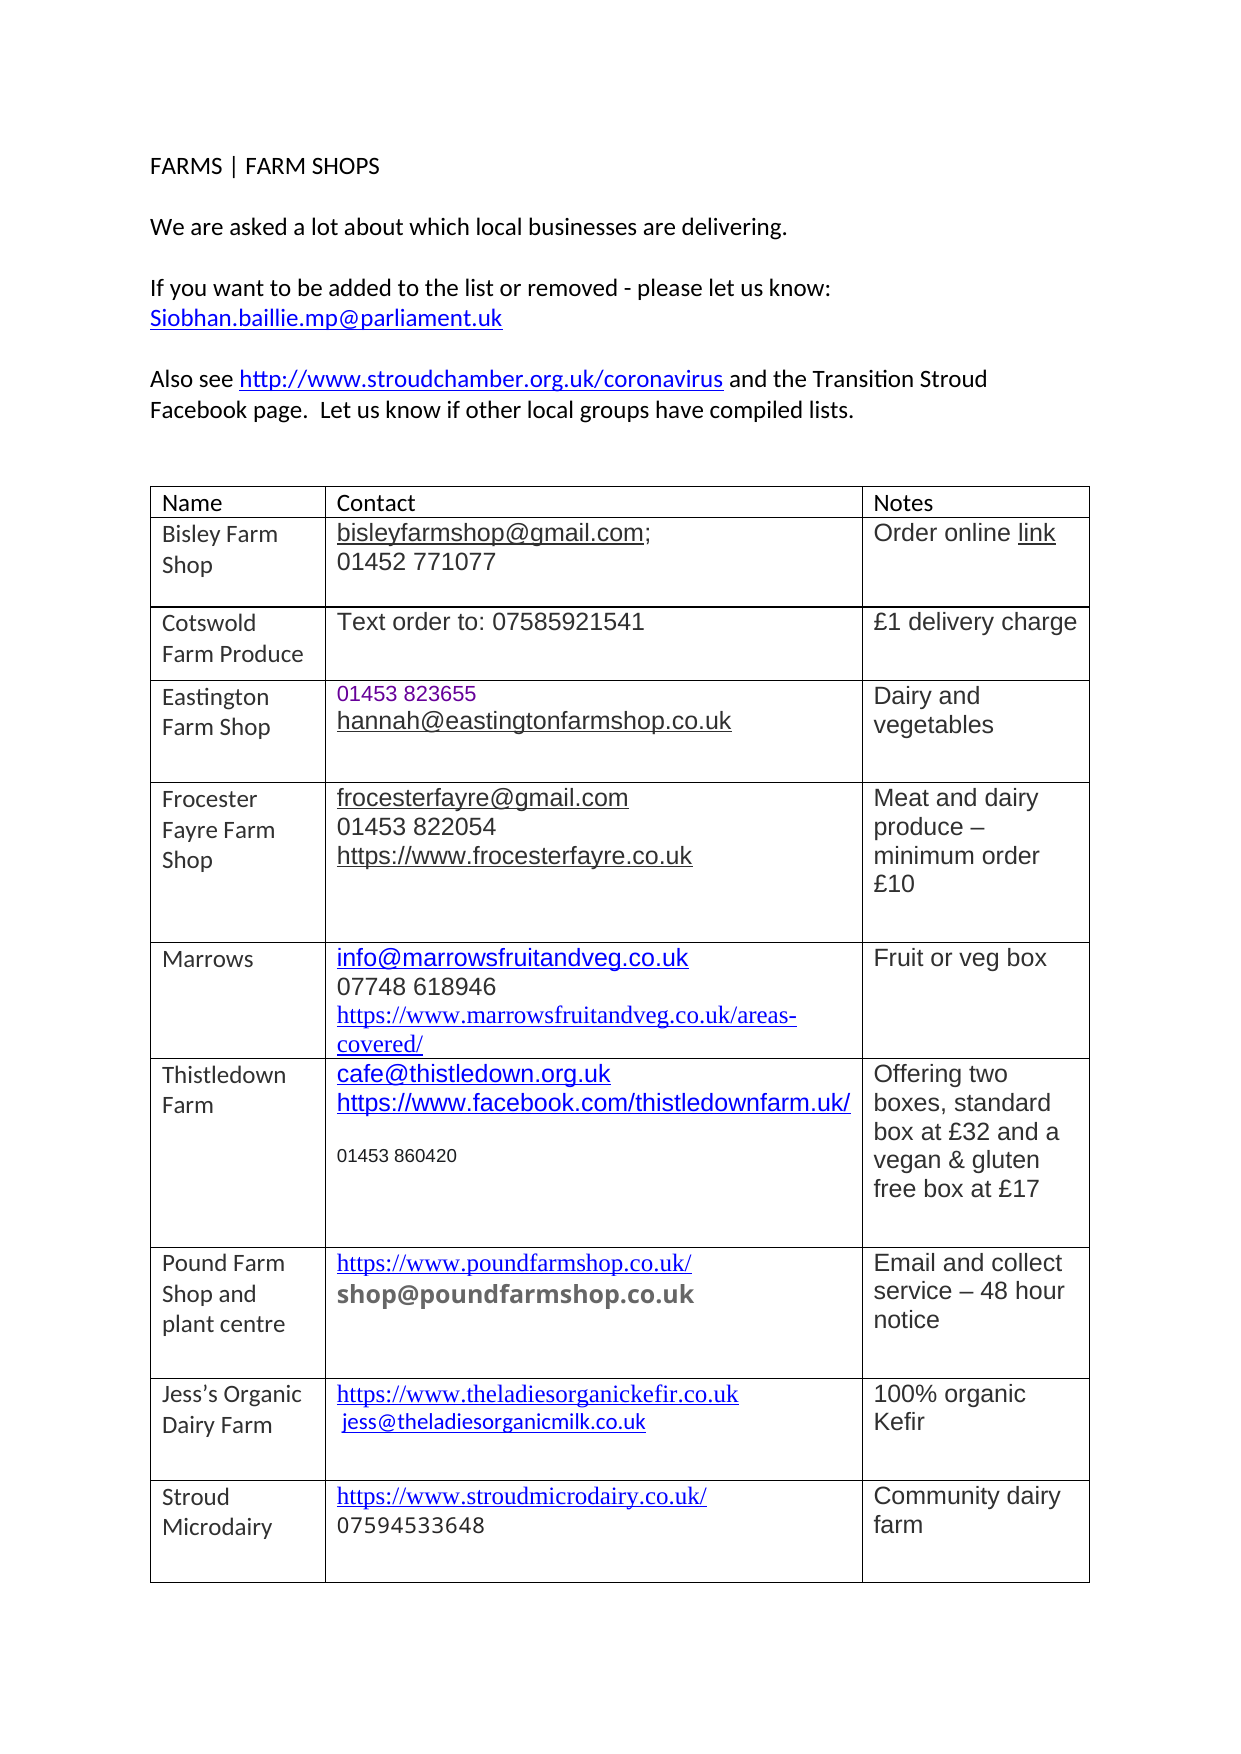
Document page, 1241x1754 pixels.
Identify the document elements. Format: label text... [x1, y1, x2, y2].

table_cell 100% organic Kefir [863, 1379, 1089, 1480]
table_cell Eastington Farm Shop [151, 681, 325, 782]
table_cell Order online link [863, 518, 1089, 606]
table_cell https://www.stroudmicrodairy.co.uk/ 07594533648 [326, 1481, 862, 1582]
table_cell Jess’s Organic Dairy Farm [151, 1379, 325, 1480]
text Also see http://www.stroudchamber.org.uk/coronavirus and the Transition Stroud Facebook page. Let us know if other local groups have compiled lists. [150, 364, 1090, 425]
table_cell Dairy and vegetables [863, 681, 1089, 782]
table_cell https://www.theladiesorganickefir.co.uk jess@theladiesorganicmilk.co.uk [326, 1379, 862, 1480]
table_cell Bisley Farm Shop [151, 518, 325, 606]
table_cell Offering two boxes, standard box at £32 and a vegan & gluten free box at £17 [863, 1059, 1089, 1247]
table_cell bisleyfarmshop@gmail.com; 01452 771077 [326, 518, 862, 606]
table_cell Email and collect service – 48 hour notice [863, 1248, 1089, 1378]
table_cell 01453 823655 hannah@eastingtonfarmshop.co.uk [326, 681, 862, 782]
text We are asked a lot about which local businesses are delivering. [150, 211, 1090, 242]
table_cell Frocester Fayre Farm Shop [151, 783, 325, 942]
text FARMS | FARM SHOPS [150, 150, 1090, 181]
table_header Notes [863, 487, 1089, 517]
table_header Contact [326, 487, 862, 517]
table_cell cafe@thistledown.org.uk https://www.facebook.com/thistledownfarm.uk/ 01453 860420 [326, 1059, 862, 1247]
table_cell Marrows [151, 943, 325, 1058]
text If you want to be added to the list or removed - please let us know: Siobhan.baillie.mp@parliament.uk [150, 272, 1090, 333]
table_cell https://www.poundfarmshop.co.uk/ shop@poundfarmshop.co.uk [326, 1248, 862, 1378]
table_cell Meat and dairy produce – minimum order £10 [863, 783, 1089, 942]
table_header Name [151, 487, 325, 517]
table_cell Community dairy farm [863, 1481, 1089, 1582]
table_cell info@marrowsfruitandveg.co.uk 07748 618946 https://www.marrowsfruitandveg.co.uk/areas-covered/ [326, 943, 862, 1058]
table_cell Cotswold Farm Produce [151, 608, 325, 680]
table_cell frocesterfayre@gmail.com 01453 822054 https://www.frocesterfayre.co.uk [326, 783, 862, 942]
table_cell Thistledown Farm [151, 1059, 325, 1247]
table_cell Fruit or veg box [863, 943, 1089, 1058]
table_cell Stroud Microdairy [151, 1481, 325, 1582]
table_cell £1 delivery charge [863, 608, 1089, 680]
table_cell Text order to: 07585921541 [326, 608, 862, 680]
table_cell Pound Farm Shop and plant centre [151, 1248, 325, 1378]
